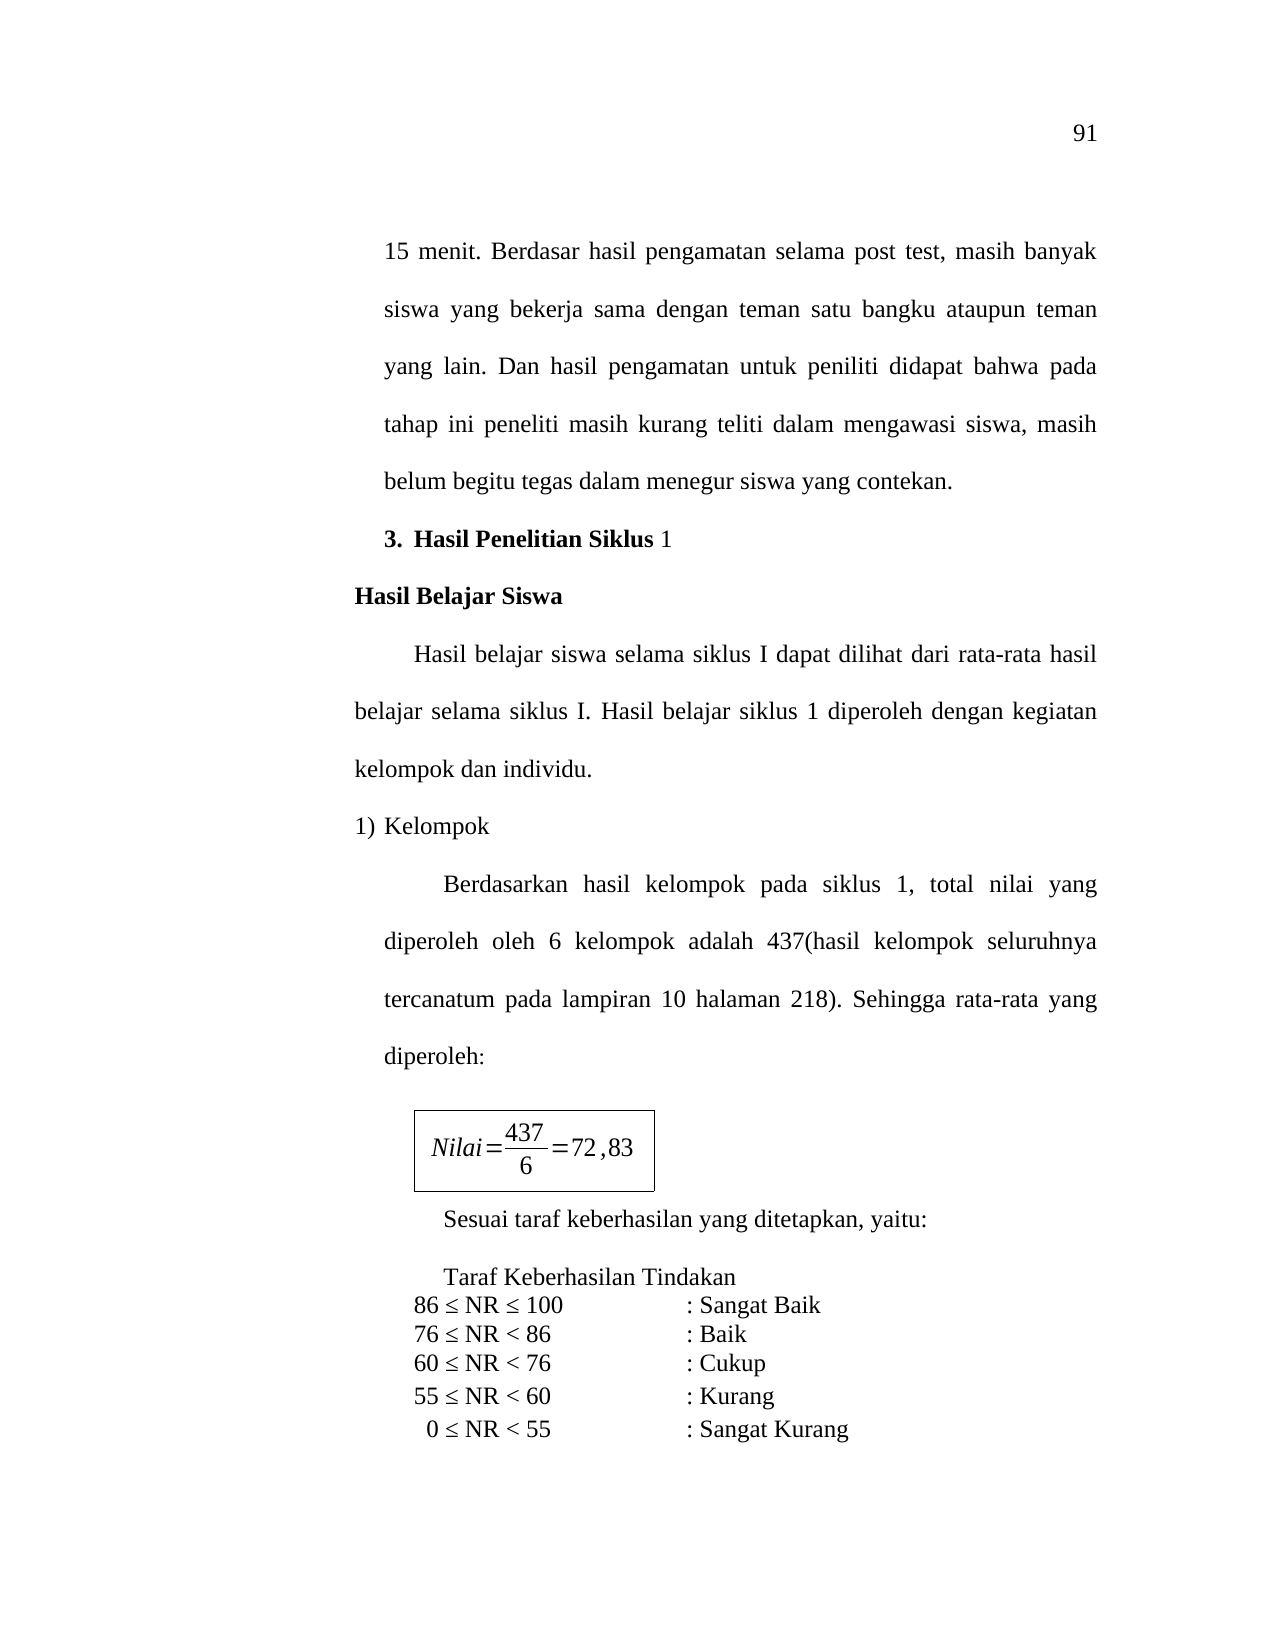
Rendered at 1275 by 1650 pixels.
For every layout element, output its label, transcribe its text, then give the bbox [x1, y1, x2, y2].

list Berdasarkan hasil kelompok pada siklus 1, total nilai yang diperoleh oleh 6 kelompok adalah 437(hasil kelompok seluruhnya tercanatum pada lampiran 10 halaman 218). Sehingga rata-rata yang diperoleh: [384, 869, 1098, 1070]
list Sesuai taraf keberhasilan yang ditetapkan, yaitu: [443, 1204, 1098, 1233]
text 0 ≤ NR < 55 : Sangat Kurang [413, 1414, 1098, 1443]
list Taraf Keberhasilan Tindakan [443, 1262, 1098, 1290]
text 76 ≤ NR < 86 : Baik [413, 1319, 1098, 1348]
list Hasil belajar siswa selama siklus I dapat dilihat dari rata-rata hasil belajar selama siklus I. Hasil belajar siklus 1 diperoleh dengan kegiatan kelompok dan individu. [354, 639, 1098, 782]
text Hasil Belajar Siswa [354, 581, 1098, 610]
text 55 ≤ NR < 60 : Kurang [413, 1381, 1098, 1410]
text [384, 236, 1098, 495]
text 86 ≤ NR ≤ 100 : Sangat Baik [413, 1290, 1098, 1319]
list Kelompok [354, 811, 1098, 840]
text 60 ≤ NR < 76 : Cukup [413, 1348, 1098, 1377]
list Hasil Penelitian Siklus 1 [384, 524, 1098, 552]
